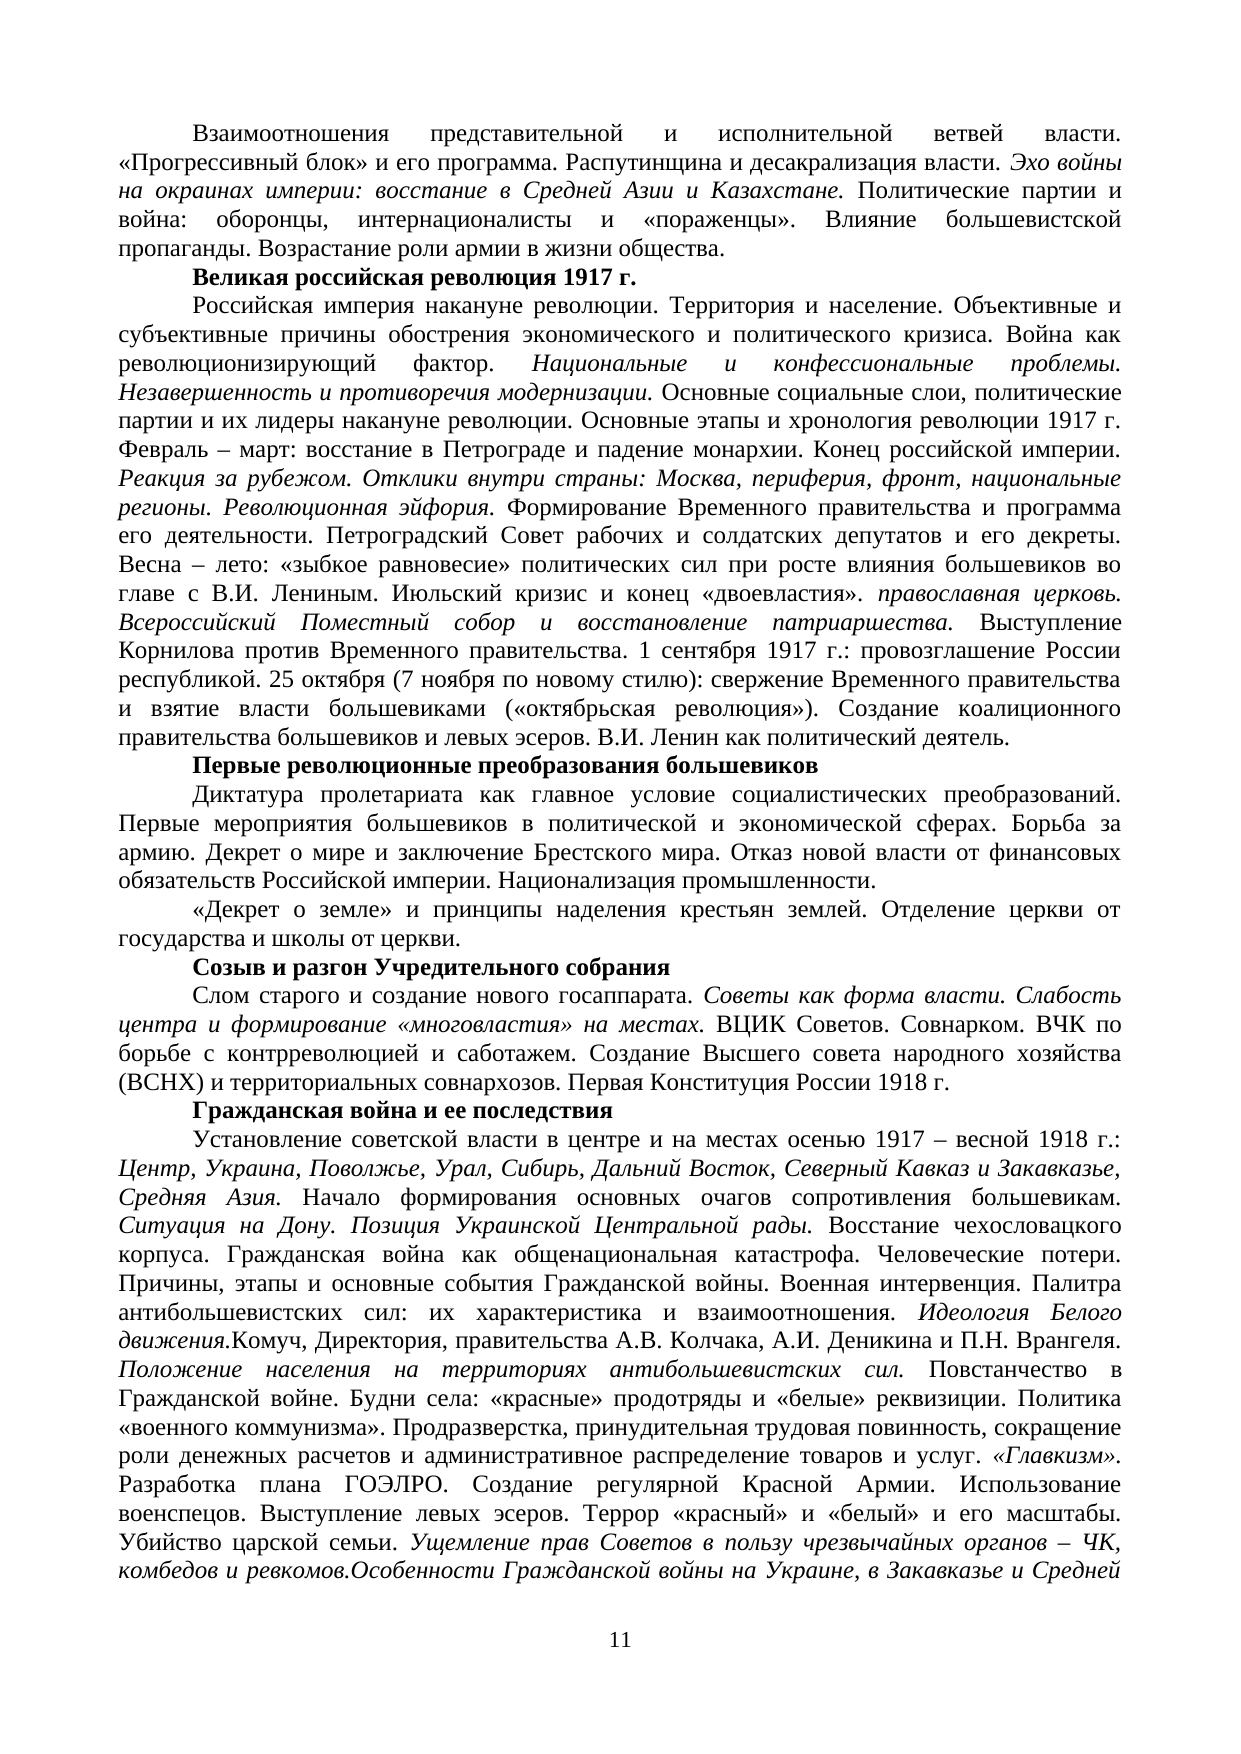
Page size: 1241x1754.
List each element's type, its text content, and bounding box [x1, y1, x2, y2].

text Великая российская революция 1917 г. [118, 262, 1122, 291]
text Слом старого и создание нового госаппарата. Советы как форма власти. Слабость центра и формирование «многовластия» на местах. ВЦИК Советов. Совнарком. ВЧК по борьбе с контрреволюцией и саботажем. Создание Высшего совета народного хозяйства (ВСНХ) и территориальных совнархозов. Первая Конституция России 1918 г. [118, 981, 1122, 1096]
text «Декрет о земле» и принципы наделения крестьян землей. Отделение церкви от государства и школы от церкви. [118, 894, 1122, 952]
text Гражданская война и ее последствия [118, 1096, 1122, 1124]
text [118, 1124, 1122, 1584]
text Российская империя накануне революции. Территория и население. Объективные и субъективные причины обострения экономического и политического кризиса. Война как революционизирующий фактор. Национальные и конфессиональные проблемы. Незавершенность и противоречия модернизации. Основные социальные слои, политические партии и их лидеры накануне революции. Основные этапы и хронология революции 1917 г. Февраль – март: восстание в Петрограде и падение монархии. Конец российской империи. Реакция за рубежом. Отклики внутри страны: Москва, периферия, фронт, национальные регионы. Революционная эйфория. Формирование Временного правительства и программа его деятельности. Петроградский Совет рабочих и солдатских депутатов и его декреты. Весна – лето: «зыбкое равновесие» политических сил при росте влияния большевиков во главе с В.И. Лениным. Июльский кризис и конец «двоевластия». православная церковь. Всероссийский Поместный собор и восстановление патриаршества. Выступление Корнилова против Временного правительства. 1 сентября 1917 г.: провозглашение России республикой. 25 октября (7 ноября по новому стилю): свержение Временного правительства и взятие власти большевиками («октябрьская революция»). Создание коалиционного правительства большевиков и левых эсеров. В.И. Ленин как политический деятель. [118, 291, 1122, 751]
text Созыв и разгон Учредительного собрания [118, 952, 1122, 981]
text Диктатура пролетариата как главное условие социалистических преобразований. Первые мероприятия большевиков в политической и экономической сферах. Борьба за армию. Декрет о мире и заключение Брестского мира. Отказ новой власти от финансовых обязательств Российской империи. Национализация промышленности. [118, 779, 1122, 894]
text Взаимоотношения представительной и исполнительной ветвей власти. «Прогрессивный блок» и его программа. Распутинщина и десакрализация власти. Эхо войны на окраинах империи: восстание в Средней Азии и Казахстане. Политические партии и война: оборонцы, интернационалисты и «пораженцы». Влияние большевистской пропаганды. Возрастание роли армии в жизни общества. [118, 118, 1122, 262]
text Первые революционные преобразования большевиков [118, 751, 1122, 779]
